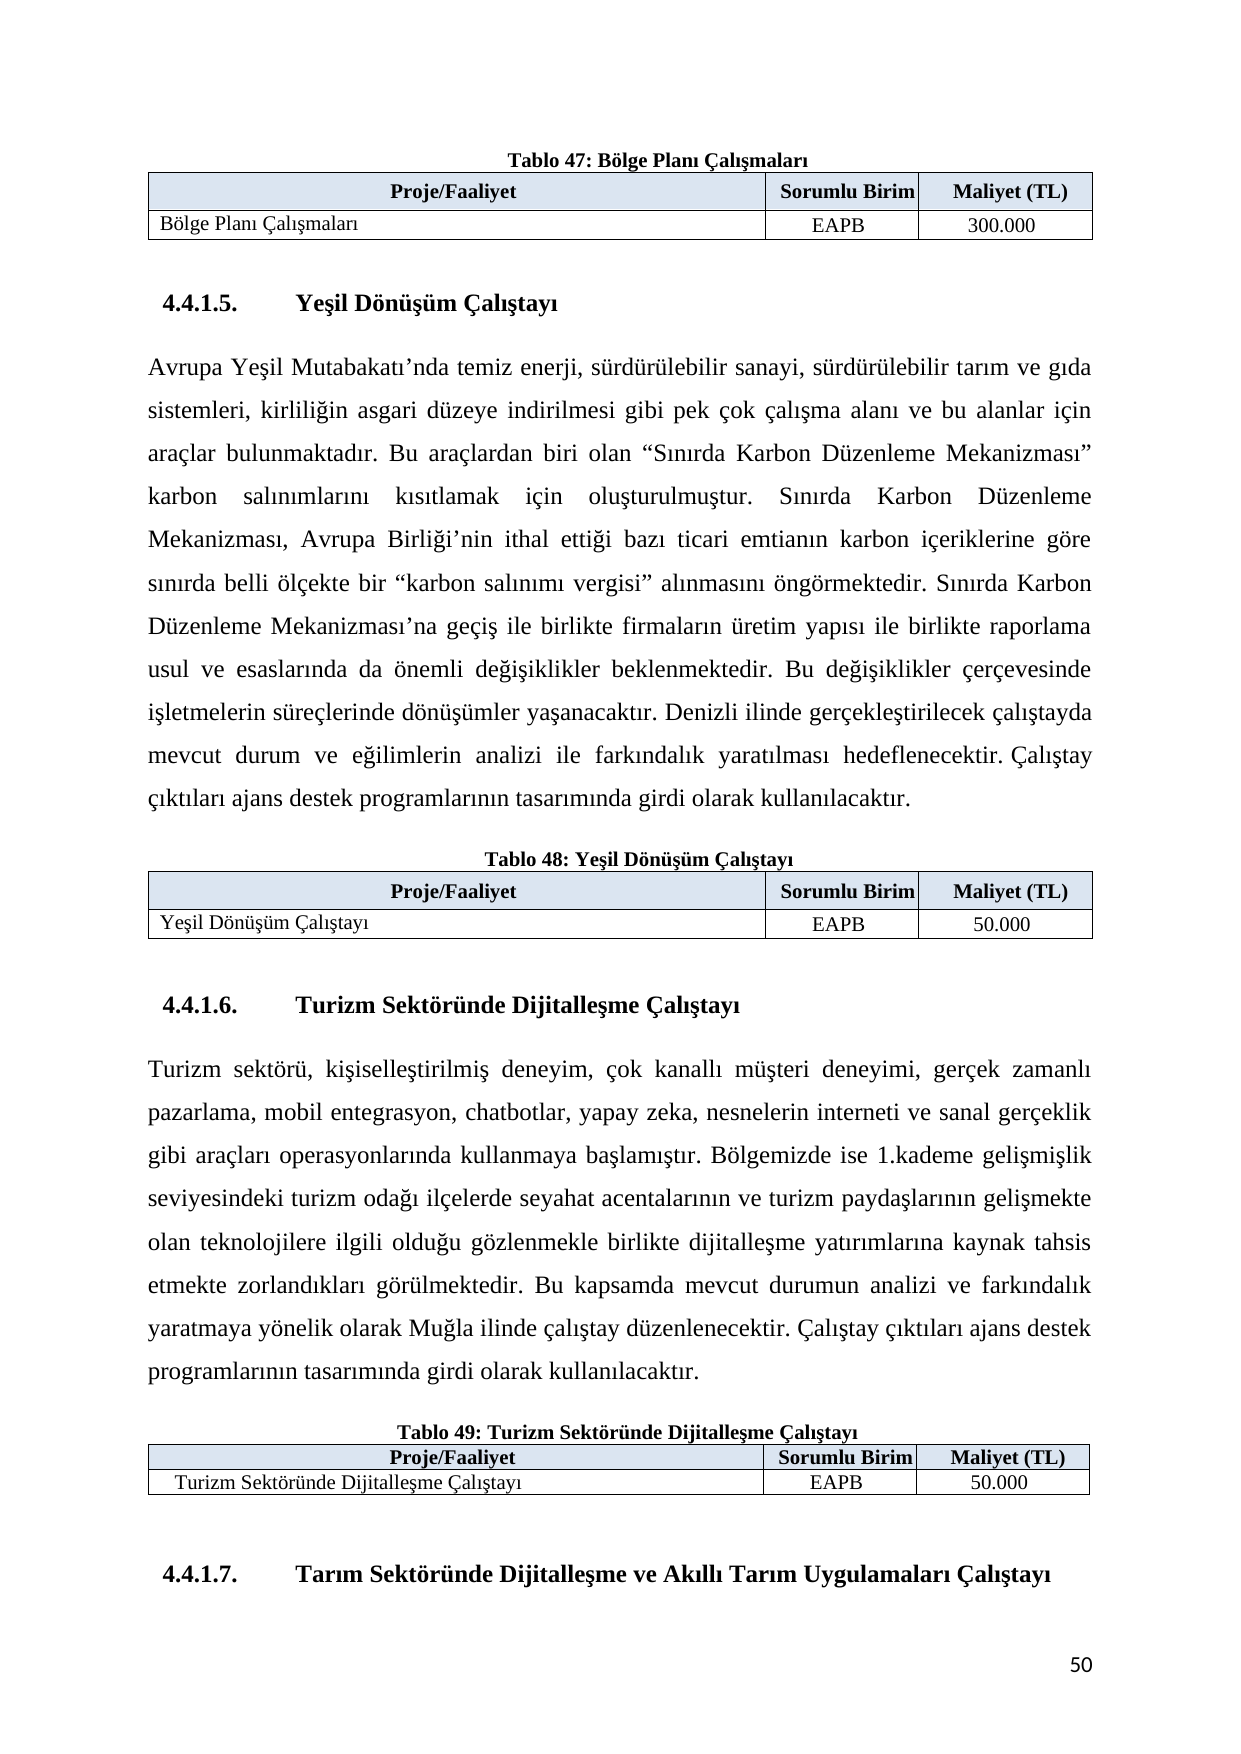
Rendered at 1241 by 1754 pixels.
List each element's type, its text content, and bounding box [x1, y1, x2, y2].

list Yeşil Dönüşüm Çalıştayı [162, 288, 1092, 317]
table_cell 50.000 [917, 1470, 1089, 1494]
list Tablo 47: Bölge Planı Çalışmaları [223, 148, 1092, 172]
text Avrupa Yeşil Mutabakatı’nda temiz enerji, sürdürülebilir sanayi, sürdürülebilir tarım ve gıda sistemleri, kirliliğin asgari düzeye indirilmesi gibi pek çok çalışma alanı ve bu alanlar için araçlar bulunmaktadır. Bu araçlardan biri olan “Sınırda Karbon Düzenleme Mekanizması” karbon salınımlarını kısıtlamak için oluşturulmuştur. Sınırda Karbon Düzenleme Mekanizması, Avrupa Birliği’nin ithal ettiği bazı ticari emtianın karbon içeriklerine göre sınırda belli ölçekte bir “karbon salınımı vergisi” alınmasını öngörmektedir. Sınırda Karbon Düzenleme Mekanizması’na geçiş ile birlikte firmaların üretim yapısı ile birlikte raporlama usul ve esaslarında da önemli değişiklikler beklenmektedir. Bu değişiklikler çerçevesinde işletmelerin süreçlerinde dönüşümler yaşanacaktır. Denizli ilinde gerçekleştirilecek çalıştayda mevcut durum ve eğilimlerin analizi ile farkındalık yaratılması hedeflenecektir. Çalıştay çıktıları ajans destek programlarının tasarımında girdi olarak kullanılacaktır. [148, 352, 1092, 812]
table_header Proje/Faaliyet [149, 173, 765, 209]
table_cell 50.000 [919, 910, 1092, 938]
table_cell EAPB [766, 211, 918, 238]
table_cell EAPB [766, 910, 918, 938]
table_header Maliyet (TL) [919, 173, 1092, 209]
list Turizm Sektöründe Dijitalleşme Çalıştayı [162, 990, 1092, 1019]
table_header Proje/Faaliyet [149, 872, 765, 909]
list Tablo 48: Yeşil Dönüşüm Çalıştayı [185, 847, 1092, 871]
text Tablo 49: Turizm Sektöründe Dijitalleşme Çalıştayı [162, 1420, 1092, 1444]
text Turizm sektörü, kişiselleştirilmiş deneyim, çok kanallı müşteri deneyimi, gerçek zamanlı pazarlama, mobil entegrasyon, chatbotlar, yapay zeka, nesnelerin interneti ve sanal gerçeklik gibi araçları operasyonlarında kullanmaya başlamıştır. Bölgemizde ise 1.kademe gelişmişlik seviyesindeki turizm odağı ilçelerde seyahat acentalarının ve turizm paydaşlarının gelişmekte olan teknolojilere ilgili olduğu gözlenmekle birlikte dijitalleşme yatırımlarına kaynak tahsis etmekte zorlandıkları görülmektedir. Bu kapsamda mevcut durumun analizi ve farkındalık yaratmaya yönelik olarak Muğla ilinde çalıştay düzenlenecektir. Çalıştay çıktıları ajans destek programlarının tasarımında girdi olarak kullanılacaktır. [148, 1054, 1092, 1385]
table_cell Turizm Sektöründe Dijitalleşme Çalıştayı [149, 1470, 763, 1494]
table_header Sorumlu Birim [766, 173, 918, 209]
list Tarım Sektöründe Dijitalleşme ve Akıllı Tarım Uygulamaları Çalıştayı [162, 1559, 1092, 1588]
table_header Proje/Faaliyet [149, 1445, 763, 1469]
table_cell 300.000 [919, 211, 1092, 238]
table_cell Bölge Planı Çalışmaları [149, 211, 765, 238]
table_header Sorumlu Birim [764, 1445, 916, 1469]
table_header Maliyet (TL) [919, 872, 1092, 909]
table_header Maliyet (TL) [917, 1445, 1089, 1469]
table_cell Yeşil Dönüşüm Çalıştayı [149, 910, 765, 938]
table_header Sorumlu Birim [766, 872, 918, 909]
table_cell EAPB [764, 1470, 916, 1494]
